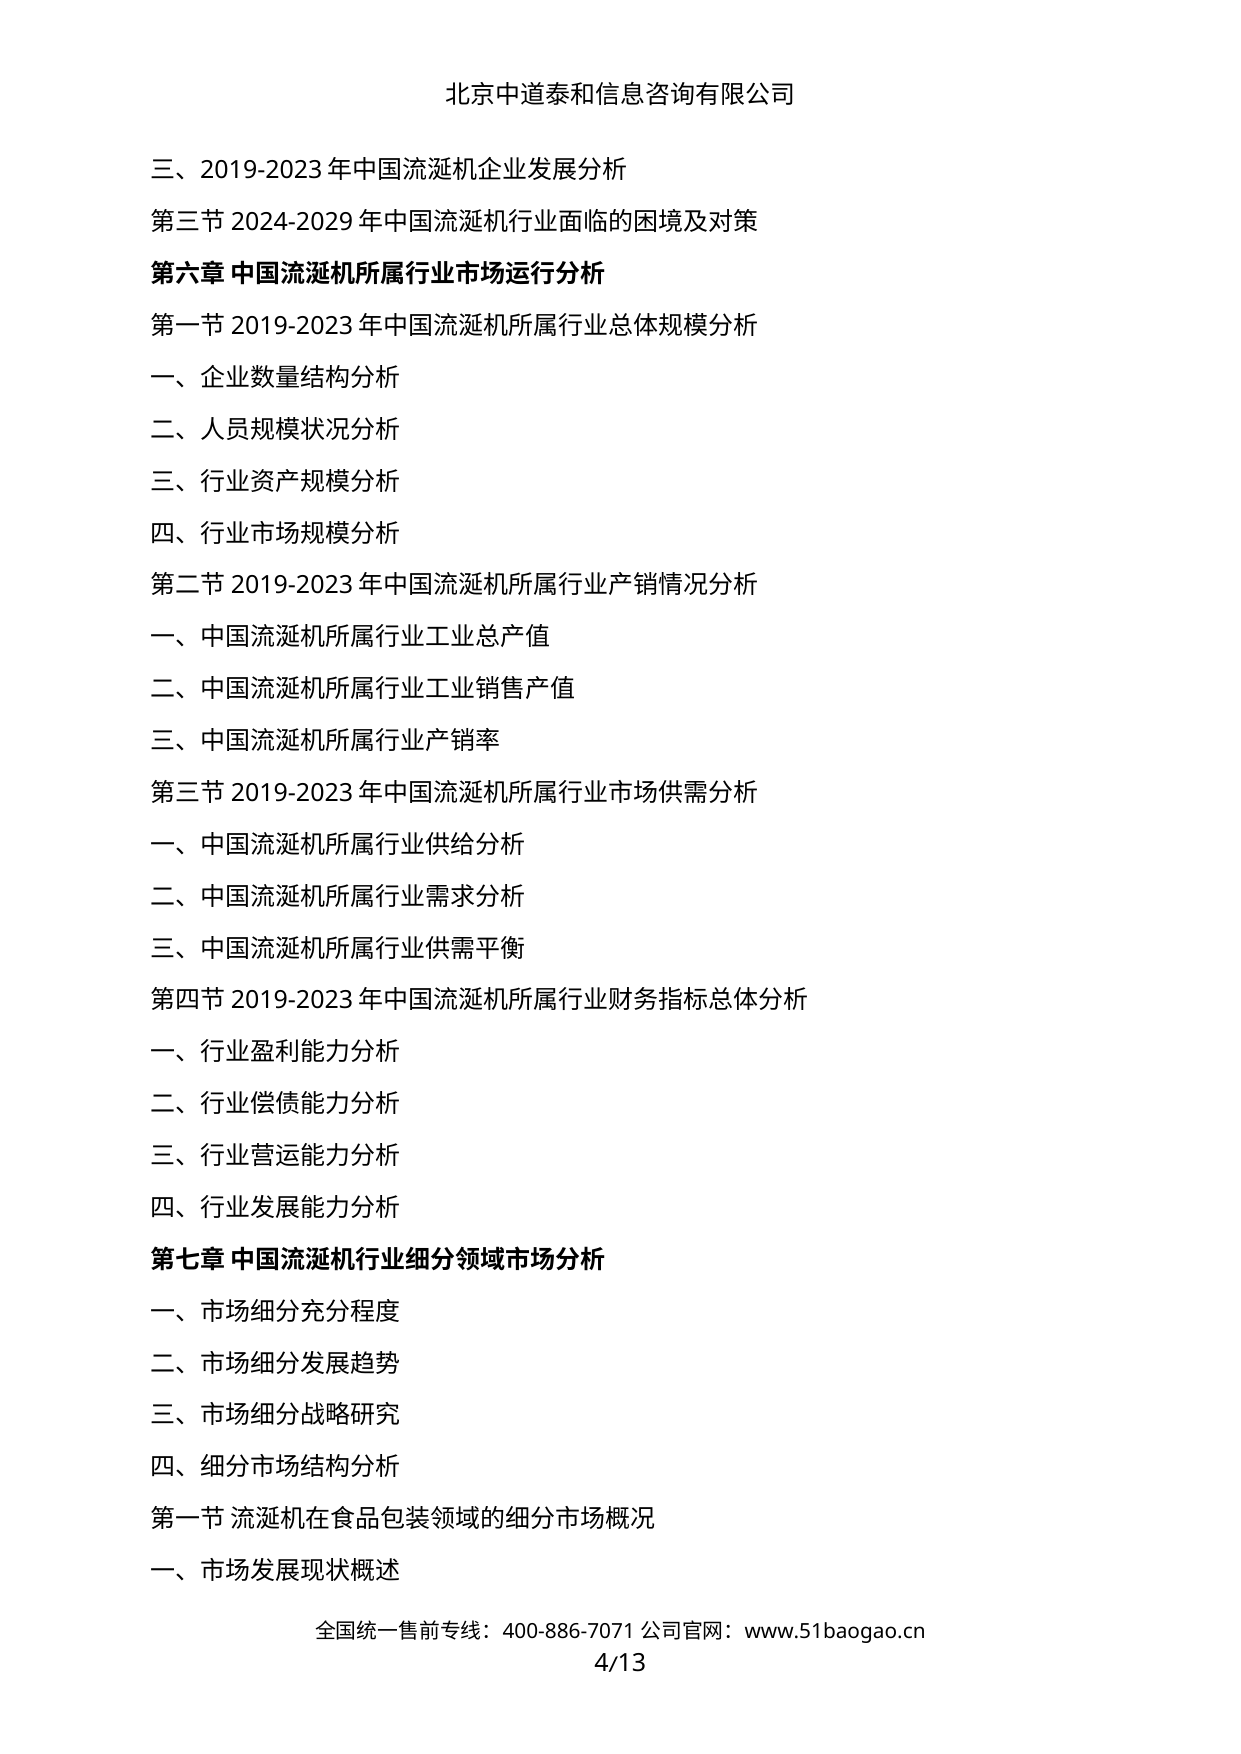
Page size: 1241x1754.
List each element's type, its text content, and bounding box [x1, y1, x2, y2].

text 一、行业盈利能力分析 [150, 1032, 1090, 1068]
text 二、市场细分发展趋势 [150, 1343, 1090, 1379]
text 三、市场细分战略研究 [150, 1395, 1090, 1431]
text 二、中国流涎机所属行业工业销售产值 [150, 669, 1090, 705]
text 第六章 中国流涎机所属行业市场运行分析 [150, 254, 1090, 290]
text 第三节 2019-2023年中国流涎机所属行业市场供需分析 [150, 772, 1090, 809]
text 第一节 2019-2023年中国流涎机所属行业总体规模分析 [150, 306, 1090, 342]
text 第七章 中国流涎机行业细分领域市场分析 [150, 1239, 1090, 1276]
text 三、2019-2023年中国流涎机企业发展分析 [150, 150, 1090, 186]
text 四、行业发展能力分析 [150, 1187, 1090, 1224]
text 一、市场发展现状概述 [150, 1551, 1090, 1587]
text 二、行业偿债能力分析 [150, 1084, 1090, 1120]
text 三、中国流涎机所属行业产销率 [150, 721, 1090, 757]
text 第二节 2019-2023年中国流涎机所属行业产销情况分析 [150, 565, 1090, 601]
text 二、人员规模状况分析 [150, 409, 1090, 446]
text 四、细分市场结构分析 [150, 1447, 1090, 1483]
text 第三节 2024-2029年中国流涎机行业面临的困境及对策 [150, 202, 1090, 238]
text 三、行业营运能力分析 [150, 1136, 1090, 1172]
text 一、企业数量结构分析 [150, 357, 1090, 394]
text 三、行业资产规模分析 [150, 461, 1090, 497]
text 第一节 流涎机在食品包装领域的细分市场概况 [150, 1499, 1090, 1535]
text 一、中国流涎机所属行业供给分析 [150, 824, 1090, 861]
text 二、中国流涎机所属行业需求分析 [150, 876, 1090, 912]
text 一、中国流涎机所属行业工业总产值 [150, 617, 1090, 653]
text 四、行业市场规模分析 [150, 513, 1090, 549]
text 第四节 2019-2023年中国流涎机所属行业财务指标总体分析 [150, 980, 1090, 1016]
text 一、市场细分充分程度 [150, 1291, 1090, 1327]
text 三、中国流涎机所属行业供需平衡 [150, 928, 1090, 964]
